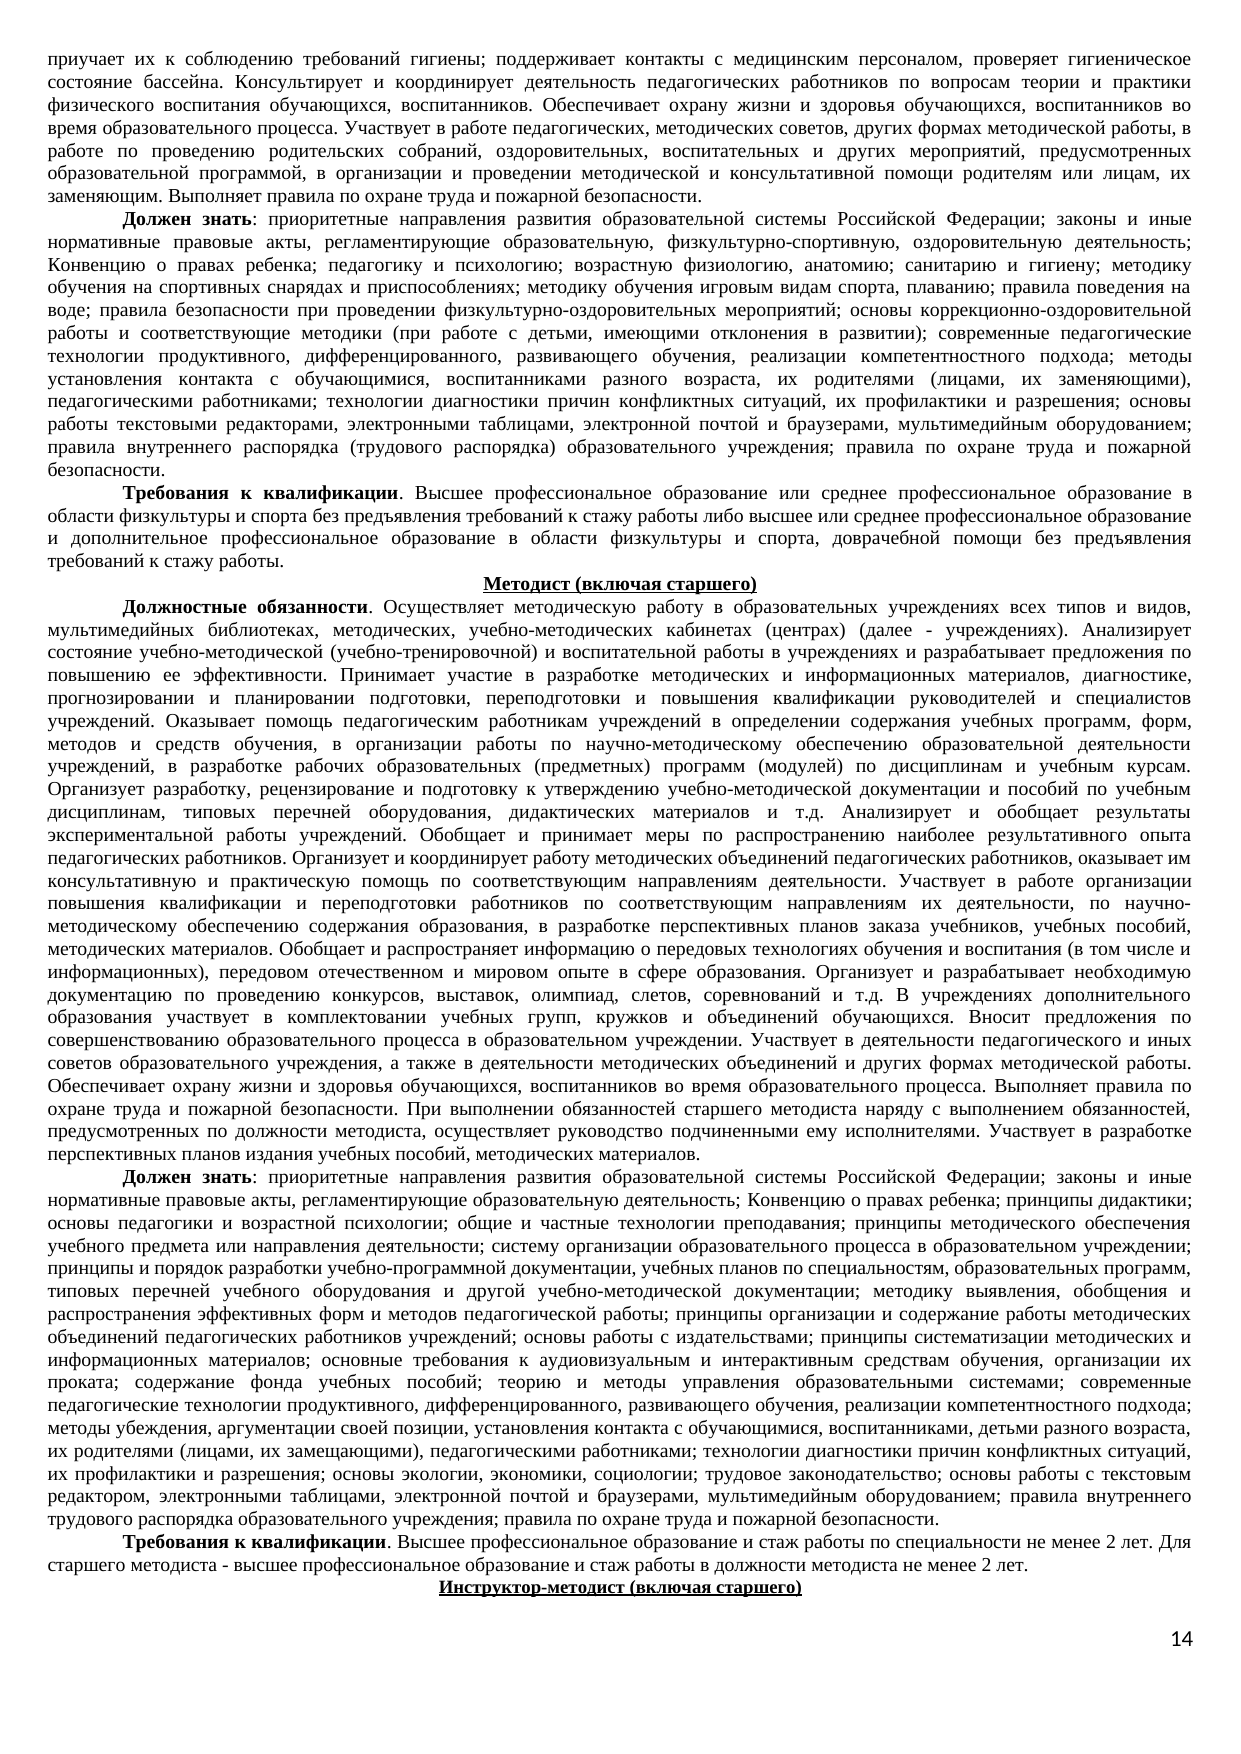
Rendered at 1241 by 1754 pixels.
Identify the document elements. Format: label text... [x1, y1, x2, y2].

text Методист (включая старшего) [47, 572, 1193, 595]
text Должен знать: приоритетные направления развития образовательной системы Российской Федерации; законы и иные нормативные правовые акты, регламентирующие образовательную деятельность; Конвенцию о правах ребенка; принципы дидактики; основы педагогики и возрастной психологии; общие и частные технологии преподавания; принципы методического обеспечения учебного предмета или направления деятельности; систему организации образовательного процесса в образовательном учреждении; принципы и порядок разработки учебно-программной документации, учебных планов по специальностям, образовательных программ, типовых перечней учебного оборудования и другой учебно-методической документации; методику выявления, обобщения и распространения эффективных форм и методов педагогической работы; принципы организации и содержание работы методических объединений педагогических работников учреждений; основы работы с издательствами; принципы систематизации методических и информационных материалов; основные требования к аудиовизуальным и интерактивным средствам обучения, организации их проката; содержание фонда учебных пособий; теорию и методы управления образовательными системами; современные педагогические технологии продуктивного, дифференцированного, развивающего обучения, реализации компетентностного подхода; методы убеждения, аргументации своей позиции, установления контакта с обучающимися, воспитанниками, детьми разного возраста, их родителями (лицами, их замещающими), педагогическими работниками; технологии диагностики причин конфликтных ситуаций, их профилактики и разрешения; основы экологии, экономики, социологии; трудовое законодательство; основы работы с текстовым редактором, электронными таблицами, электронной почтой и браузерами, мультимедийным оборудованием; правила внутреннего трудового распорядка образовательного учреждения; правила по охране труда и пожарной безопасности. [47, 1165, 1193, 1530]
text Должностные обязанности. Осуществляет методическую работу в образовательных учреждениях всех типов и видов, мультимедийных библиотеках, методических, учебно-методических кабинетах (центрах) (далее - учреждениях). Анализирует состояние учебно-методической (учебно-тренировочной) и воспитательной работы в учреждениях и разрабатывает предложения по повышению ее эффективности. Принимает участие в разработке методических и информационных материалов, диагностике, прогнозировании и планировании подготовки, переподготовки и повышения квалификации руководителей и специалистов учреждений. Оказывает помощь педагогическим работникам учреждений в определении содержания учебных программ, форм, методов и средств обучения, в организации работы по научно-методическому обеспечению образовательной деятельности учреждений, в разработке рабочих образовательных (предметных) программ (модулей) по дисциплинам и учебным курсам. Организует разработку, рецензирование и подготовку к утверждению учебно-методической документации и пособий по учебным дисциплинам, типовых перечней оборудования, дидактических материалов и т.д. Анализирует и обобщает результаты экспериментальной работы учреждений. Обобщает и принимает меры по распространению наиболее результативного опыта педагогических работников. Организует и координирует работу методических объединений педагогических работников, оказывает им консультативную и практическую помощь по соответствующим направлениям деятельности. Участвует в работе организации повышения квалификации и переподготовки работников по соответствующим направлениям их деятельности, по научно-методическому обеспечению содержания образования, в разработке перспективных планов заказа учебников, учебных пособий, методических материалов. Обобщает и распространяет информацию о передовых технологиях обучения и воспитания (в том числе и информационных), передовом отечественном и мировом опыте в сфере образования. Организует и разрабатывает необходимую документацию по проведению конкурсов, выставок, олимпиад, слетов, соревнований и т.д. В учреждениях дополнительного образования участвует в комплектовании учебных групп, кружков и объединений обучающихся. Вносит предложения по совершенствованию образовательного процесса в образовательном учреждении. Участвует в деятельности педагогического и иных советов образовательного учреждения, а также в деятельности методических объединений и других формах методической работы. Обеспечивает охрану жизни и здоровья обучающихся, воспитанников во время образовательного процесса. Выполняет правила по охране труда и пожарной безопасности. При выполнении обязанностей старшего методиста наряду с выполнением обязанностей, предусмотренных по должности методиста, осуществляет руководство подчиненными ему исполнителями. Участвует в разработке перспективных планов издания учебных пособий, методических материалов. [47, 595, 1193, 1165]
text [47, 47, 1193, 207]
text Требования к квалификации. Высшее профессиональное образование или среднее профессиональное образование в области физкультуры и спорта без предъявления требований к стажу работы либо высшее или среднее профессиональное образование и дополнительное профессиональное образование в области физкультуры и спорта, доврачебной помощи без предъявления требований к стажу работы. [47, 481, 1193, 572]
text Должен знать: приоритетные направления развития образовательной системы Российской Федерации; законы и иные нормативные правовые акты, регламентирующие образовательную, физкультурно-спортивную, оздоровительную деятельность; Конвенцию о правах ребенка; педагогику и психологию; возрастную физиологию, анатомию; санитарию и гигиену; методику обучения на спортивных снарядах и приспособлениях; методику обучения игровым видам спорта, плаванию; правила поведения на воде; правила безопасности при проведении физкультурно-оздоровительных мероприятий; основы коррекционно-оздоровительной работы и соответствующие методики (при работе с детьми, имеющими отклонения в развитии); современные педагогические технологии продуктивного, дифференцированного, развивающего обучения, реализации компетентностного подхода; методы установления контакта с обучающимися, воспитанниками разного возраста, их родителями (лицами, их заменяющими), педагогическими работниками; технологии диагностики причин конфликтных ситуаций, их профилактики и разрешения; основы работы текстовыми редакторами, электронными таблицами, электронной почтой и браузерами, мультимедийным оборудованием; правила внутреннего распорядка (трудового распорядка) образовательного учреждения; правила по охране труда и пожарной безопасности. [47, 207, 1193, 481]
text Требования к квалификации. Высшее профессиональное образование и стаж работы по специальности не менее 2 лет. Для старшего методиста - высшее профессиональное образование и стаж работы в должности методиста не менее 2 лет. [47, 1530, 1193, 1576]
text Инструктор-методист (включая старшего) [47, 1576, 1193, 1597]
